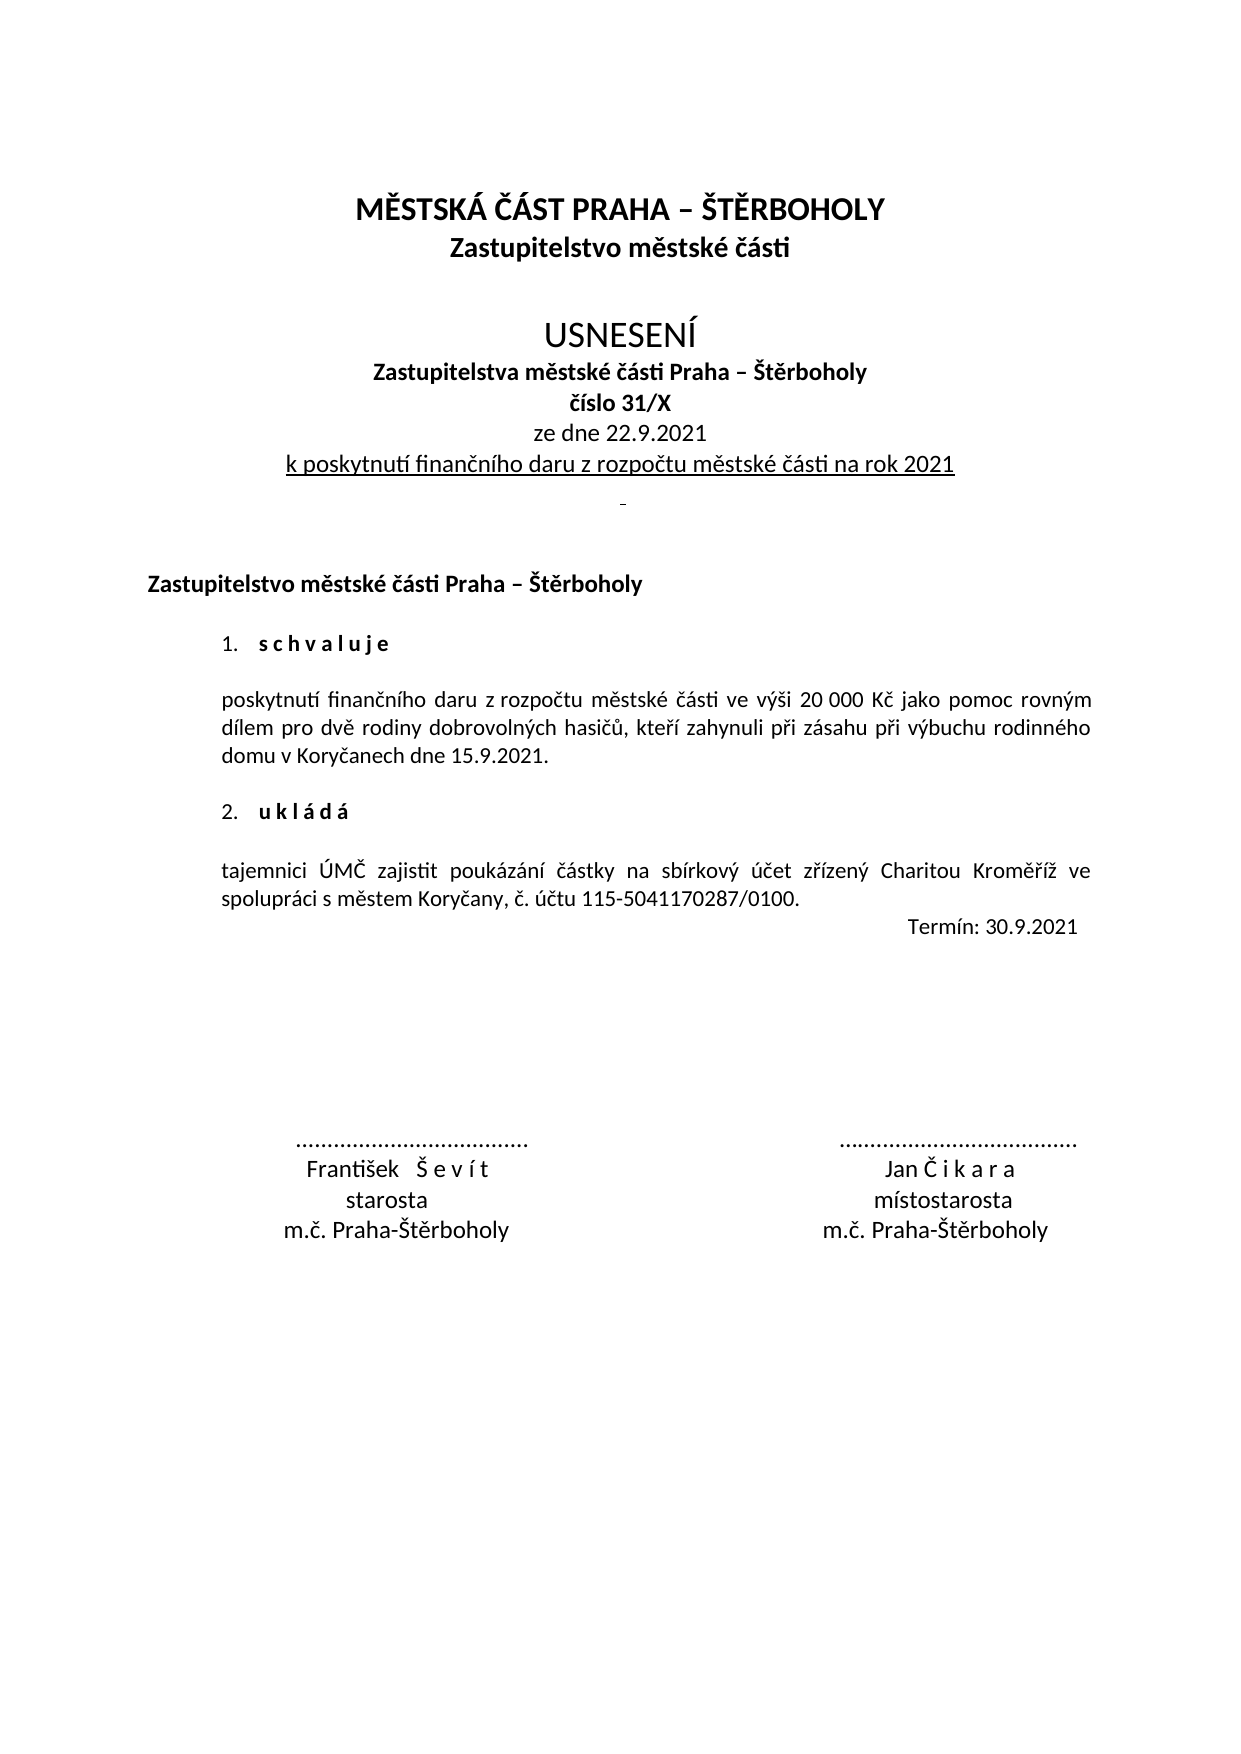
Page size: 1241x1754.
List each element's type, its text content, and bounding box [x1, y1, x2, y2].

subtitle Zastupitelstvo městské části Praha – Štěrboholy [148, 568, 1093, 599]
text tajemnici ÚMČ zajistit poukázání částky na sbírkový účet zřízený Charitou Kroměříž ve spolupráci s městem Koryčany, č. účtu 115-5041170287/0100. [221, 856, 1093, 912]
title Městská část Praha – Štěrboholy [148, 188, 1093, 229]
text poskytnutí finančního daru z rozpočtu městské části ve výši 20 000 Kč jako pomoc rovným dílem pro dvě rodiny dobrovolných hasičů, kteří zahynuli při zásahu při výbuchu rodinného domu v Koryčanech dne 15.9.2021. [221, 685, 1093, 769]
title Usnesení [148, 311, 1093, 356]
subtitle Zastupitelstva městské části Praha – Štěrboholy [148, 356, 1093, 387]
list s c h v a l u j e [221, 629, 1093, 657]
text m.č. Praha-Štěrboholy m.č. Praha-Štěrboholy [148, 1215, 1093, 1245]
text k poskytnutí finančního daru z rozpočtu městské části na rok 2021 [148, 448, 1093, 478]
text ze dne 22.9.2021 [148, 417, 1093, 448]
text František Š e v í t Jan Č i k a r a [148, 1154, 1093, 1184]
list u k l á d á [221, 797, 1093, 825]
title Zastupitelstvo městské části [148, 229, 1093, 265]
text číslo 31/X [148, 387, 1093, 417]
text Termín: 30.9.2021 [148, 912, 1093, 940]
text ..................................... …................................... [221, 1123, 1093, 1154]
text starosta místostarosta [148, 1184, 1093, 1215]
